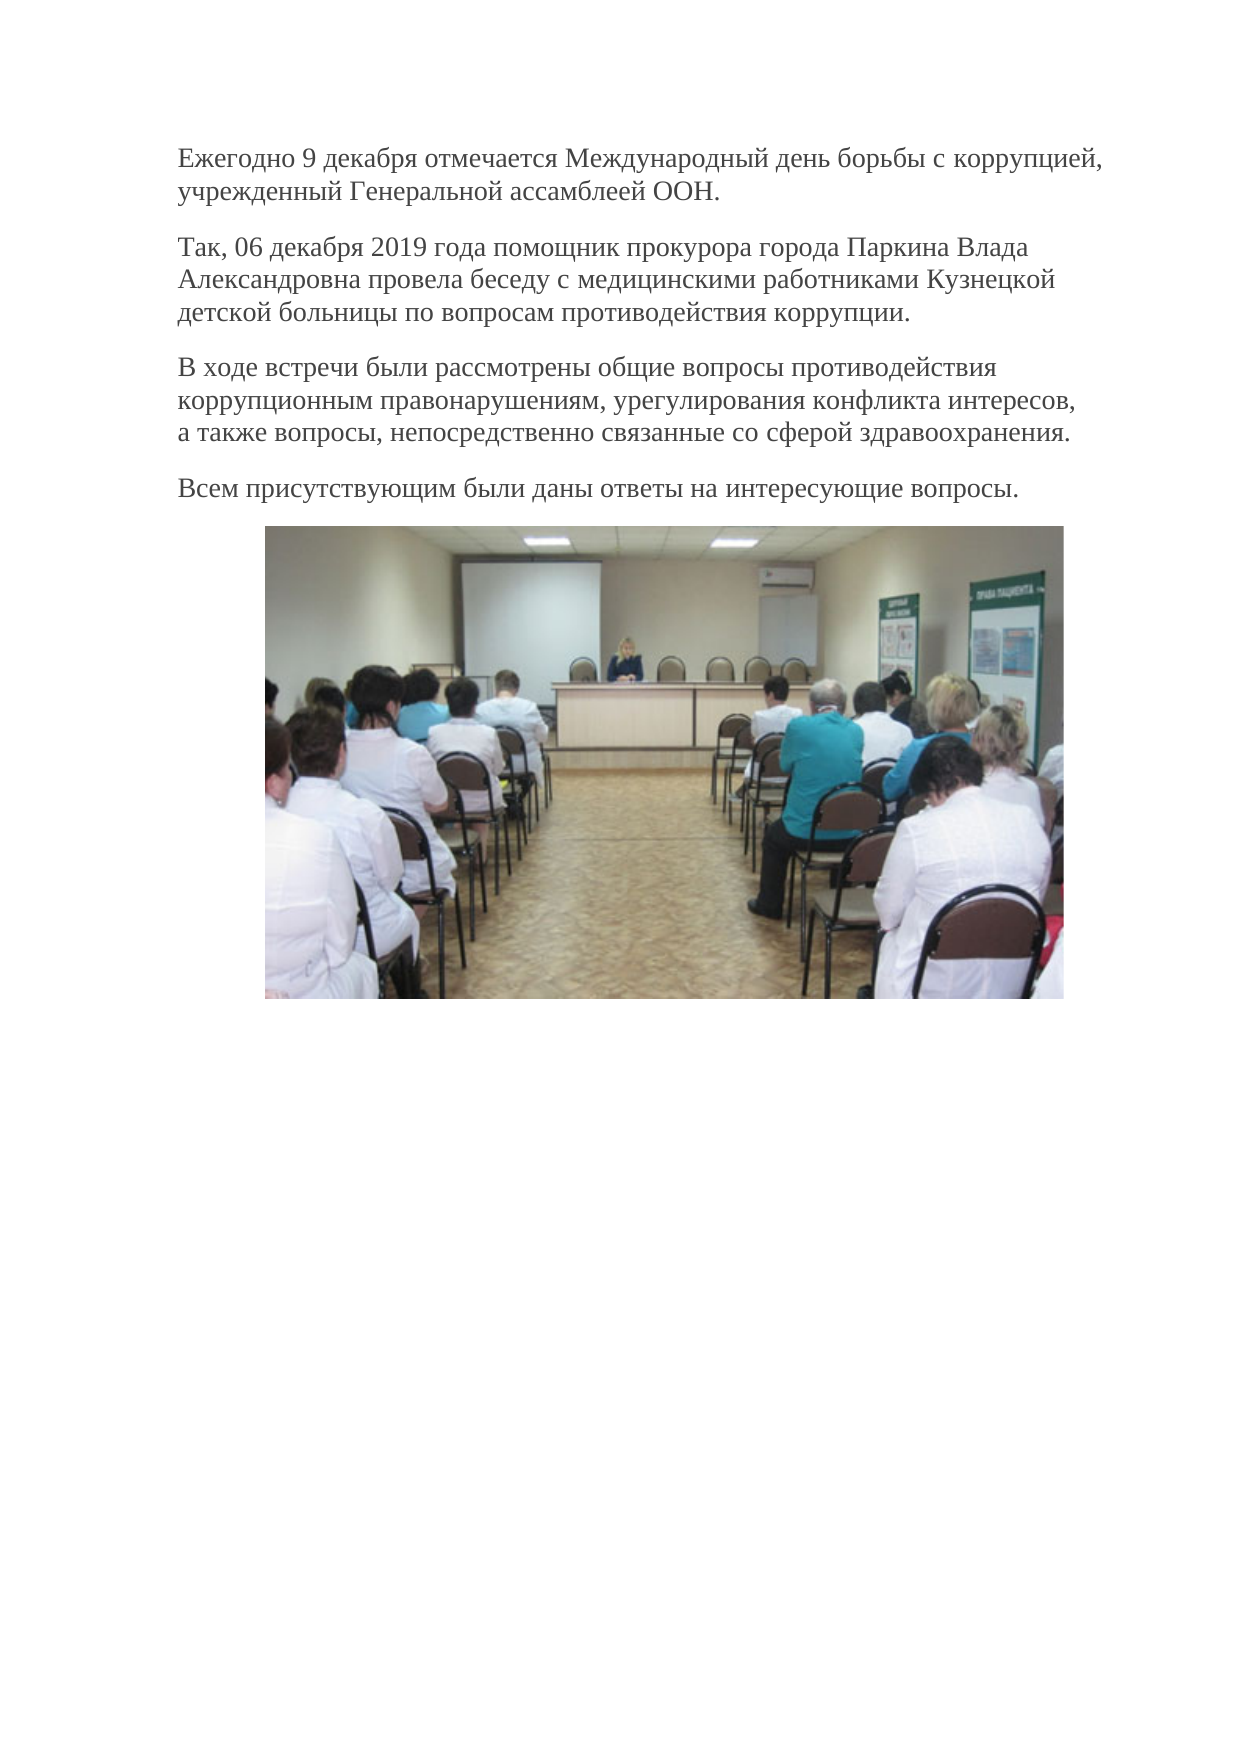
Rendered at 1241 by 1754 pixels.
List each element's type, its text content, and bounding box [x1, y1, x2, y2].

text Всем присутствующим были даны ответы на интересующие вопросы. [177, 471, 1152, 503]
text В ходе встречи были рассмотрены общие вопросы противодействия коррупционным правонарушениям, урегулирования конфликта интересов, а также вопросы, непосредственно связанные со сферой здравоохранения. [177, 350, 1152, 448]
text Ежегодно 9 декабря отмечается Международный день борьбы с коррупцией, учрежденный Генеральной ассамблеей ООН. [177, 142, 1152, 206]
picture [265, 526, 1064, 999]
text Так, 06 декабря 2019 года помощник прокурора города Паркина Влада Александровна провела беседу с медицинскими работниками Кузнецкой детской больницы по вопросам противодействия коррупции. [177, 230, 1152, 327]
